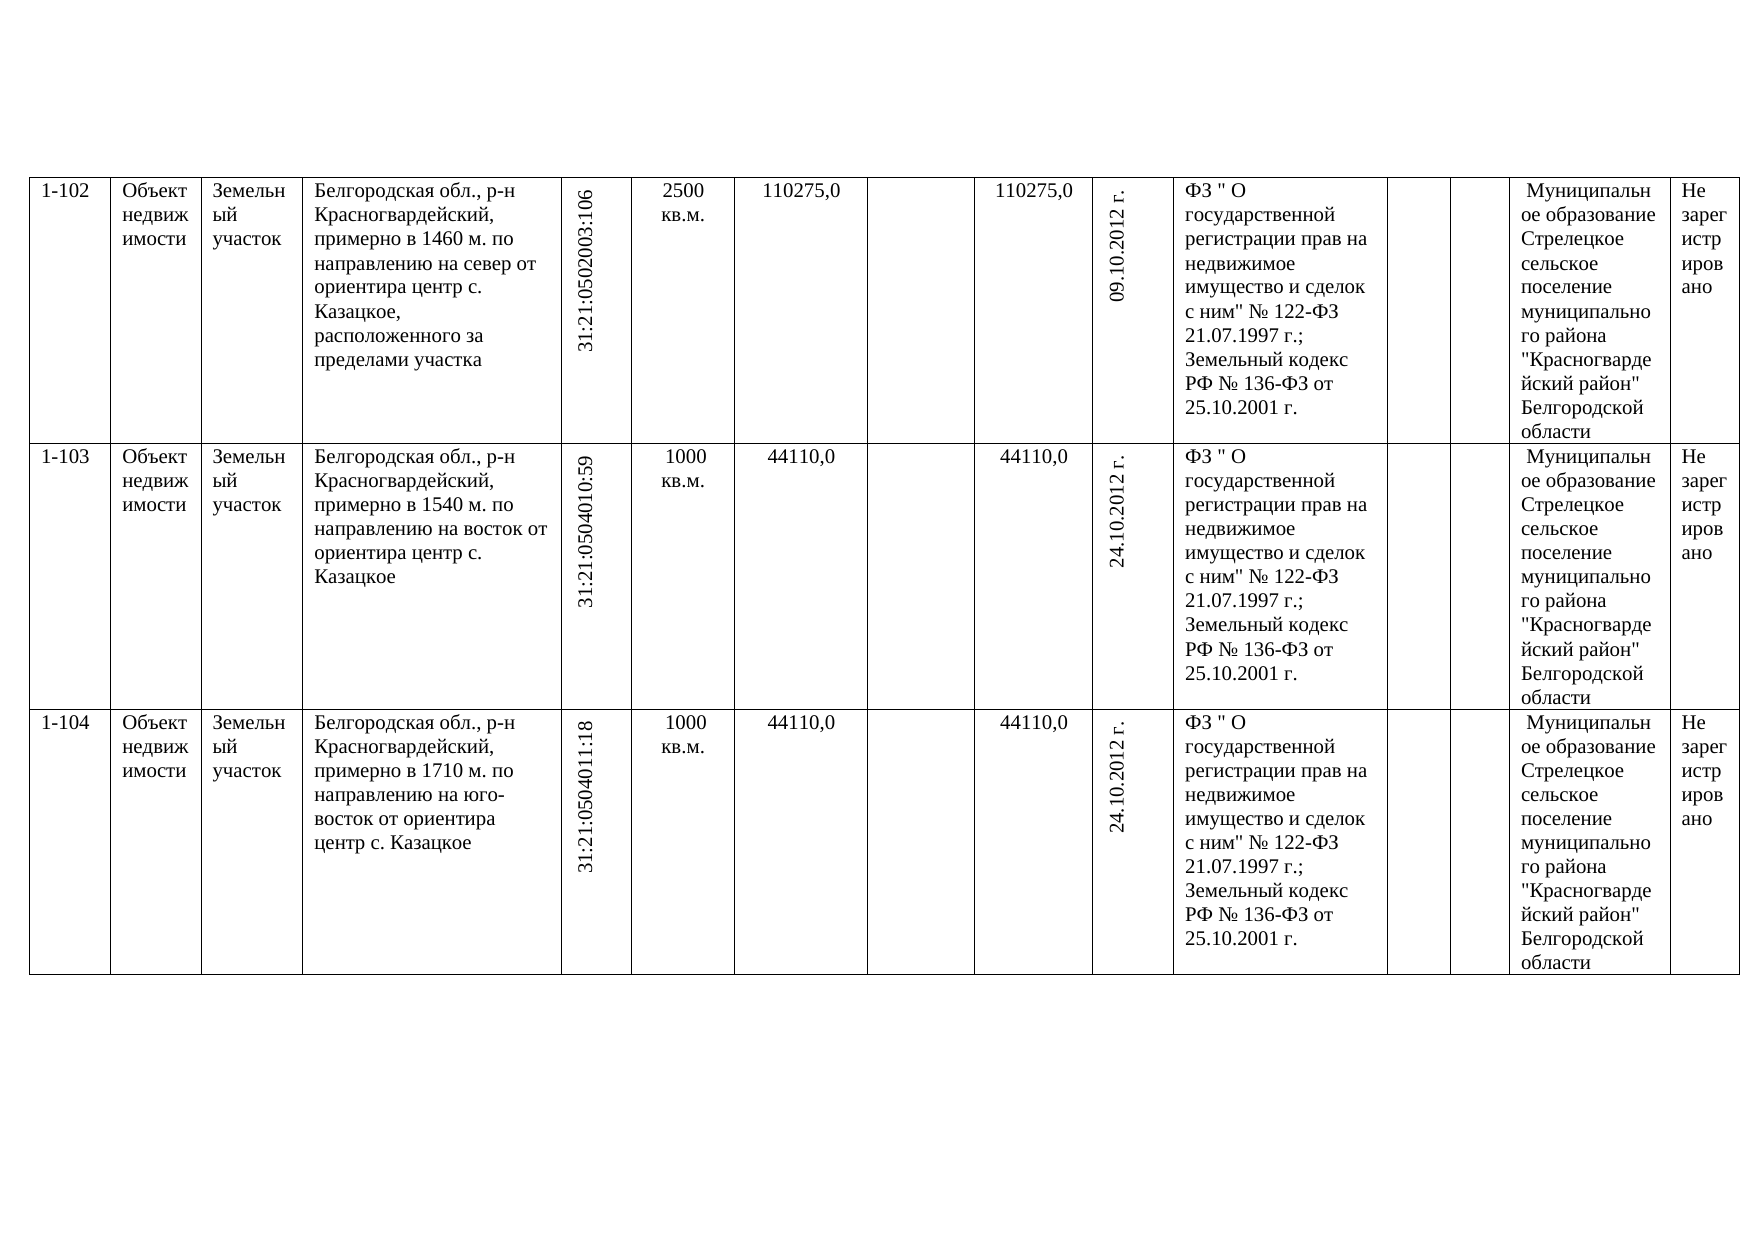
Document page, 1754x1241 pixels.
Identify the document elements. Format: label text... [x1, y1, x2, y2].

table_cell [868, 444, 974, 709]
table_cell Объект недвижимости [111, 444, 201, 709]
table_cell 31:21:0502003:106 [562, 178, 631, 443]
table_cell [1388, 710, 1450, 974]
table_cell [1174, 178, 1387, 443]
table_cell 24.10.2012 г. [1093, 710, 1173, 974]
table_cell 110275,0 [735, 178, 867, 443]
table_cell [868, 710, 974, 974]
table_cell Белгородская обл., р-н Красногвардейский, примерно в 1540 м. по направлению на восток от ориентира центр с. Казацкое [303, 444, 561, 709]
table_cell 2500 кв.м. [632, 178, 734, 443]
table_cell 44110,0 [735, 710, 867, 974]
table_cell Белгородская обл., р-н Красногвардейский, примерно в 1710 м. по направлению на юго-восток от ориентира центр с. Казацкое [303, 710, 561, 974]
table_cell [1174, 710, 1387, 974]
table_cell 24.10.2012 г. [1093, 444, 1173, 709]
table_cell [1451, 444, 1509, 709]
table_cell Земельный участок [202, 178, 302, 443]
table_cell Объект недвижимости [111, 178, 201, 443]
table_cell 1-103 [30, 444, 110, 709]
table_cell 44110,0 [735, 444, 867, 709]
table_cell Не зарегистрировано [1671, 178, 1739, 443]
table_cell 110275,0 [975, 178, 1092, 443]
table_cell 1000 кв.м. [632, 444, 734, 709]
table_cell [868, 178, 974, 443]
table_cell Не зарегистрировано [1671, 710, 1739, 974]
table_cell Не зарегистрировано [1671, 444, 1739, 709]
table_cell 1-104 [30, 710, 110, 974]
table_cell Земельный участок [202, 444, 302, 709]
table_cell Объект недвижимости [111, 710, 201, 974]
table_cell 09.10.2012 г. [1093, 178, 1173, 443]
table_cell 44110,0 [975, 444, 1092, 709]
table_cell 1-102 [30, 178, 110, 443]
table_cell [1388, 178, 1450, 443]
table_cell [1388, 444, 1450, 709]
table_cell [1451, 178, 1509, 443]
table_cell Белгородская обл., р-н Красногвардейский, примерно в 1460 м. по направлению на север от ориентира центр с. Казацкое, расположенного за пределами участка [303, 178, 561, 443]
table_cell 44110,0 [975, 710, 1092, 974]
table_cell 31:21:0504011:18 [562, 710, 631, 974]
table_cell ФЗ " О государственной регистрации прав на недвижимое имущество и сделок с ним" № 122-ФЗ 21.07.1997 г.; Земельный кодекс РФ № 136-ФЗ от 25.10.2001 г. [1174, 444, 1387, 709]
table_cell Земельный участок [202, 710, 302, 974]
table_cell [1451, 710, 1509, 974]
table_cell Муниципальное образование Стрелецкое сельское поселение муниципального района "Красногвардейский район" Белгородской области [1510, 444, 1670, 709]
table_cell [1510, 178, 1670, 443]
table_cell 31:21:0504010:59 [562, 444, 631, 709]
table_cell 1000 кв.м. [632, 710, 734, 974]
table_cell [1510, 710, 1670, 974]
